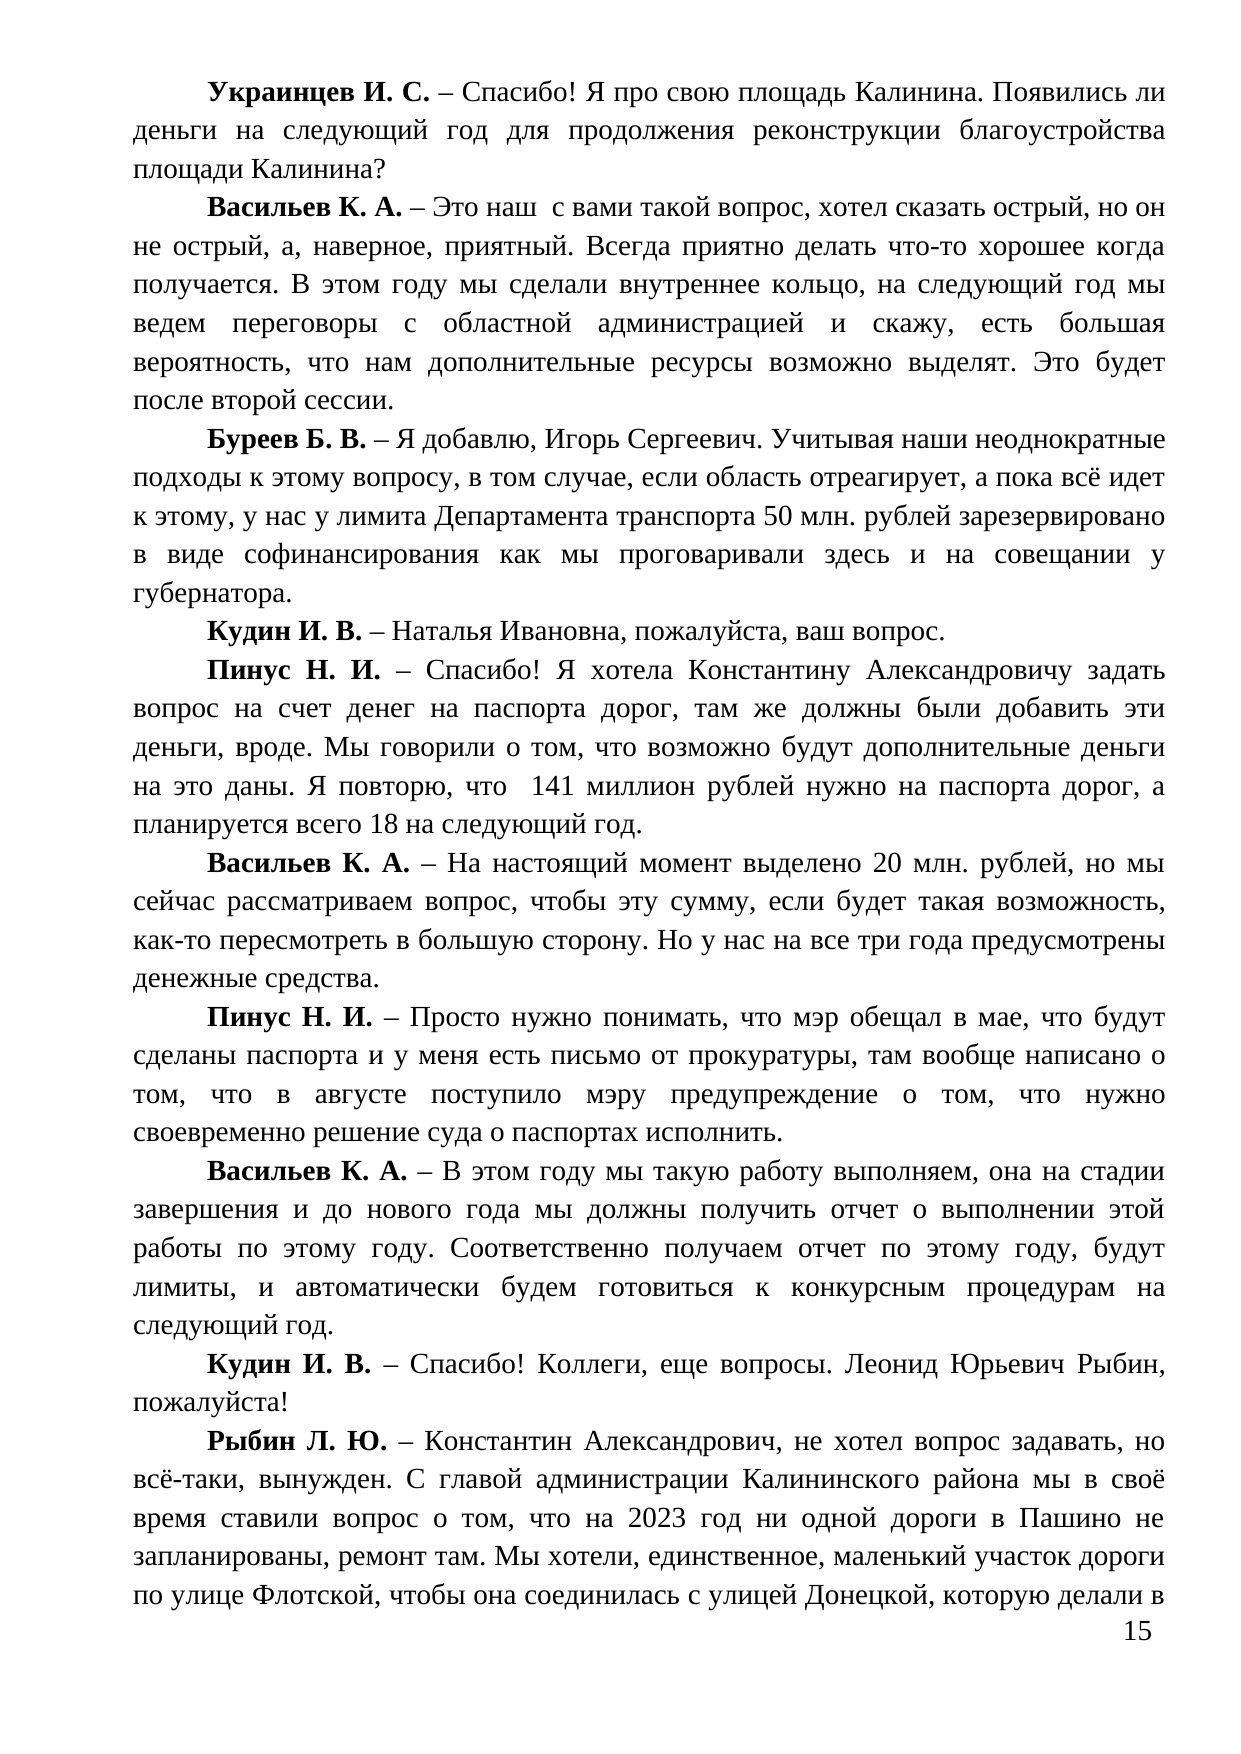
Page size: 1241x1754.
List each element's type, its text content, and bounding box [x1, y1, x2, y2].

list Васильев К. А. – В этом году мы такую работу выполняем, она на стадии завершения и до нового года мы должны получить отчет о выполнении этой работы по этому году. Соответственно получаем отчет по этому году, будут лимиты, и автоматически будем готовиться к конкурсным процедурам на следующий год. [133, 1153, 1167, 1341]
list Кудин И. В. – Спасибо! Коллеги, еще вопросы. Леонид Юрьевич Рыбин, пожалуйста! [133, 1346, 1167, 1418]
list Васильев К. А. – Это наш с вами такой вопрос, хотел сказать острый, но он не острый, а, наверное, приятный. Всегда приятно делать что-то хорошее когда получается. В этом году мы сделали внутреннее кольцо, на следующий год мы ведем переговоры с областной администрацией и скажу, есть большая вероятность, что нам дополнительные ресурсы возможно выделят. Это будет после второй сессии. [133, 189, 1167, 416]
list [133, 1423, 1167, 1611]
list Кудин И. В. – Наталья Ивановна, пожалуйста, ваш вопрос. [133, 613, 1167, 647]
list Пинус Н. И. – Просто нужно понимать, что мэр обещал в мае, что будут сделаны паспорта и у меня есть письмо от прокуратуры, там вообще написано о том, что в августе поступило мэру предупреждение о том, что нужно своевременно решение суда о паспортах исполнить. [133, 999, 1167, 1148]
list Пинус Н. И. – Спасибо! Я хотела Константину Александровичу задать вопрос на счет денег на паспорта дорог, там же должны были добавить эти деньги, вроде. Мы говорили о том, что возможно будут дополнительные деньги на это даны. Я повторю, что 141 миллион рублей нужно на паспорта дорог, а планируется всего 18 на следующий год. [133, 652, 1167, 840]
list Буреев Б. В. – Я добавлю, Игорь Сергеевич. Учитывая наши неоднократные подходы к этому вопросу, в том случае, если область отреагирует, а пока всё идет к этому, у нас у лимита Департамента транспорта 50 млн. рублей зарезервировано в виде софинансирования как мы проговаривали здесь и на совещании у губернатора. [133, 421, 1167, 608]
list Украинцев И. С. – Спасибо! Я про свою площадь Калинина. Появились ли деньги на следующий год для продолжения реконструкции благоустройства площади Калинина? [133, 74, 1167, 184]
list Васильев К. А. – На настоящий момент выделено 20 млн. рублей, но мы сейчас рассматриваем вопрос, чтобы эту сумму, если будет такая возможность, как-то пересмотреть в большую сторону. Но у нас на все три года предусмотрены денежные средства. [133, 845, 1167, 994]
